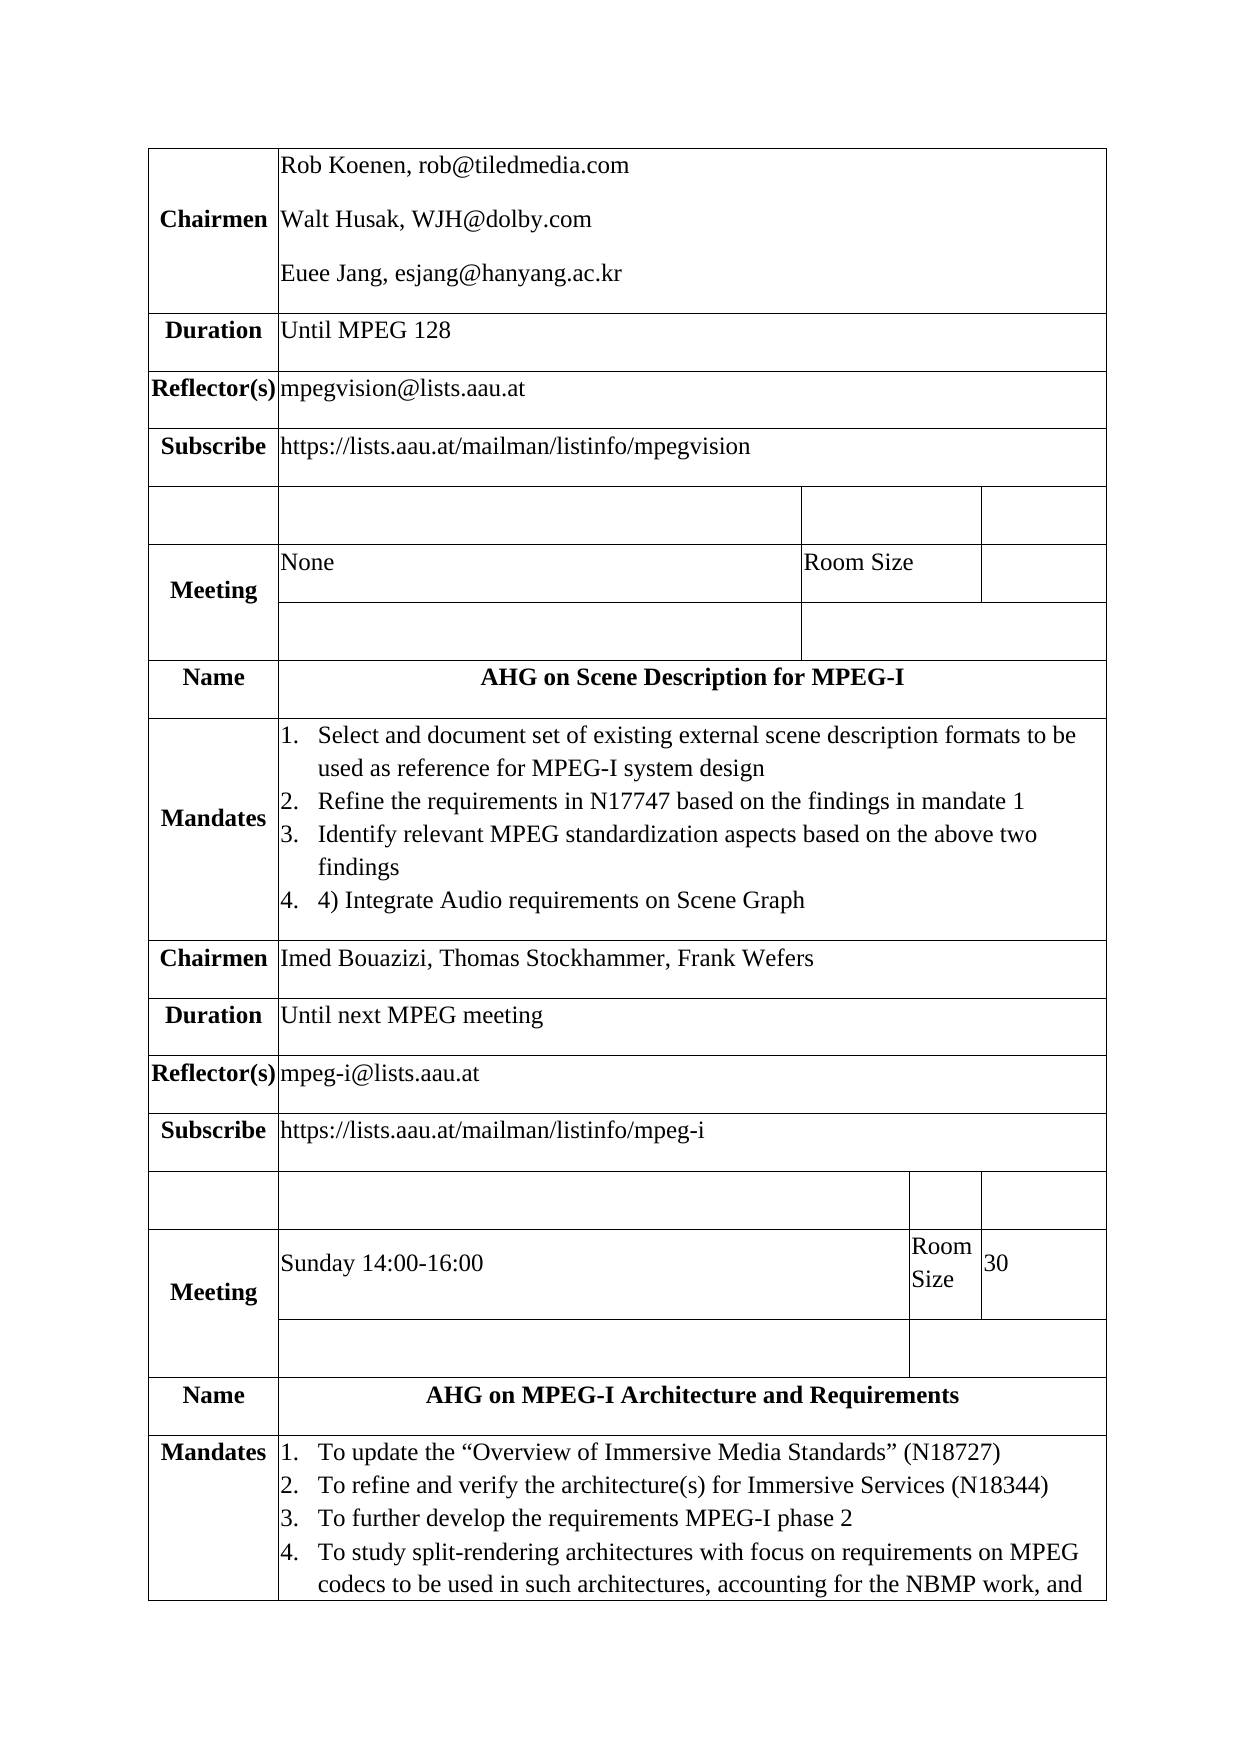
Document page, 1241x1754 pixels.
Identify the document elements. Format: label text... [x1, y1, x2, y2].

table_cell Until MPEG 128 [279, 314, 1106, 371]
table_cell [982, 487, 1106, 544]
table_cell [149, 1172, 278, 1229]
table_cell Room Size [802, 545, 981, 602]
table_cell Room Size [910, 1230, 981, 1319]
table_cell AHG on MPEG-I Architecture and Requirements [279, 1378, 1106, 1435]
table_cell https://lists.aau.at/mailman/listinfo/mpegvision [279, 429, 1106, 486]
table_cell mpeg-i@lists.aau.at [279, 1056, 1106, 1113]
table_cell None [279, 545, 801, 602]
table_cell Meeting [149, 1230, 278, 1377]
table_cell Subscribe [149, 429, 278, 486]
table_cell [149, 487, 278, 544]
table_cell https://lists.aau.at/mailman/listinfo/mpeg-i [279, 1114, 1106, 1171]
table_cell [279, 603, 801, 660]
table_cell Name [149, 661, 278, 717]
table_cell [279, 1320, 909, 1377]
table_cell Imed Bouazizi, Thomas Stockhammer, Frank Wefers [279, 941, 1106, 998]
table_cell [279, 1172, 909, 1229]
table_cell Mandates [149, 1436, 278, 1600]
table_cell Rob Koenen, rob@tiledmedia.com Walt Husak, WJH@dolby.com Euee Jang, esjang@hanyang.ac.kr [279, 149, 1106, 313]
table_cell [982, 545, 1106, 602]
table_cell Reflector(s) [149, 372, 278, 428]
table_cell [279, 1436, 1106, 1600]
table_cell Chairmen [149, 941, 278, 998]
table_cell Chairmen [149, 149, 278, 313]
table_cell [910, 1320, 1106, 1377]
table_cell Duration [149, 999, 278, 1055]
table_cell AHG on Scene Description for MPEG-I [279, 661, 1106, 717]
table_cell [910, 1172, 981, 1229]
table_cell Name [149, 1378, 278, 1435]
table_cell Mandates [149, 719, 278, 940]
table_cell Reflector(s) [149, 1056, 278, 1113]
table_cell Duration [149, 314, 278, 371]
table_cell Sunday 14:00-16:00 [279, 1230, 909, 1319]
table_cell [982, 1172, 1106, 1229]
table_cell 30 [982, 1230, 1106, 1319]
table_cell Until next MPEG meeting [279, 999, 1106, 1055]
table_cell Meeting [149, 545, 278, 660]
table_cell mpegvision@lists.aau.at [279, 372, 1106, 428]
table_cell Select and document set of existing external scene description formats to be used as reference for MPEG-I system design Refine the requirements in N17747 based on the findings in mandate 1 Identify relevant MPEG standardization aspects based on the above two findings 4) Integrate Audio requirements on Scene Graph [279, 719, 1106, 940]
table_cell [802, 487, 981, 544]
table_cell [279, 487, 801, 544]
table_cell Subscribe [149, 1114, 278, 1171]
table_cell [802, 603, 1106, 660]
